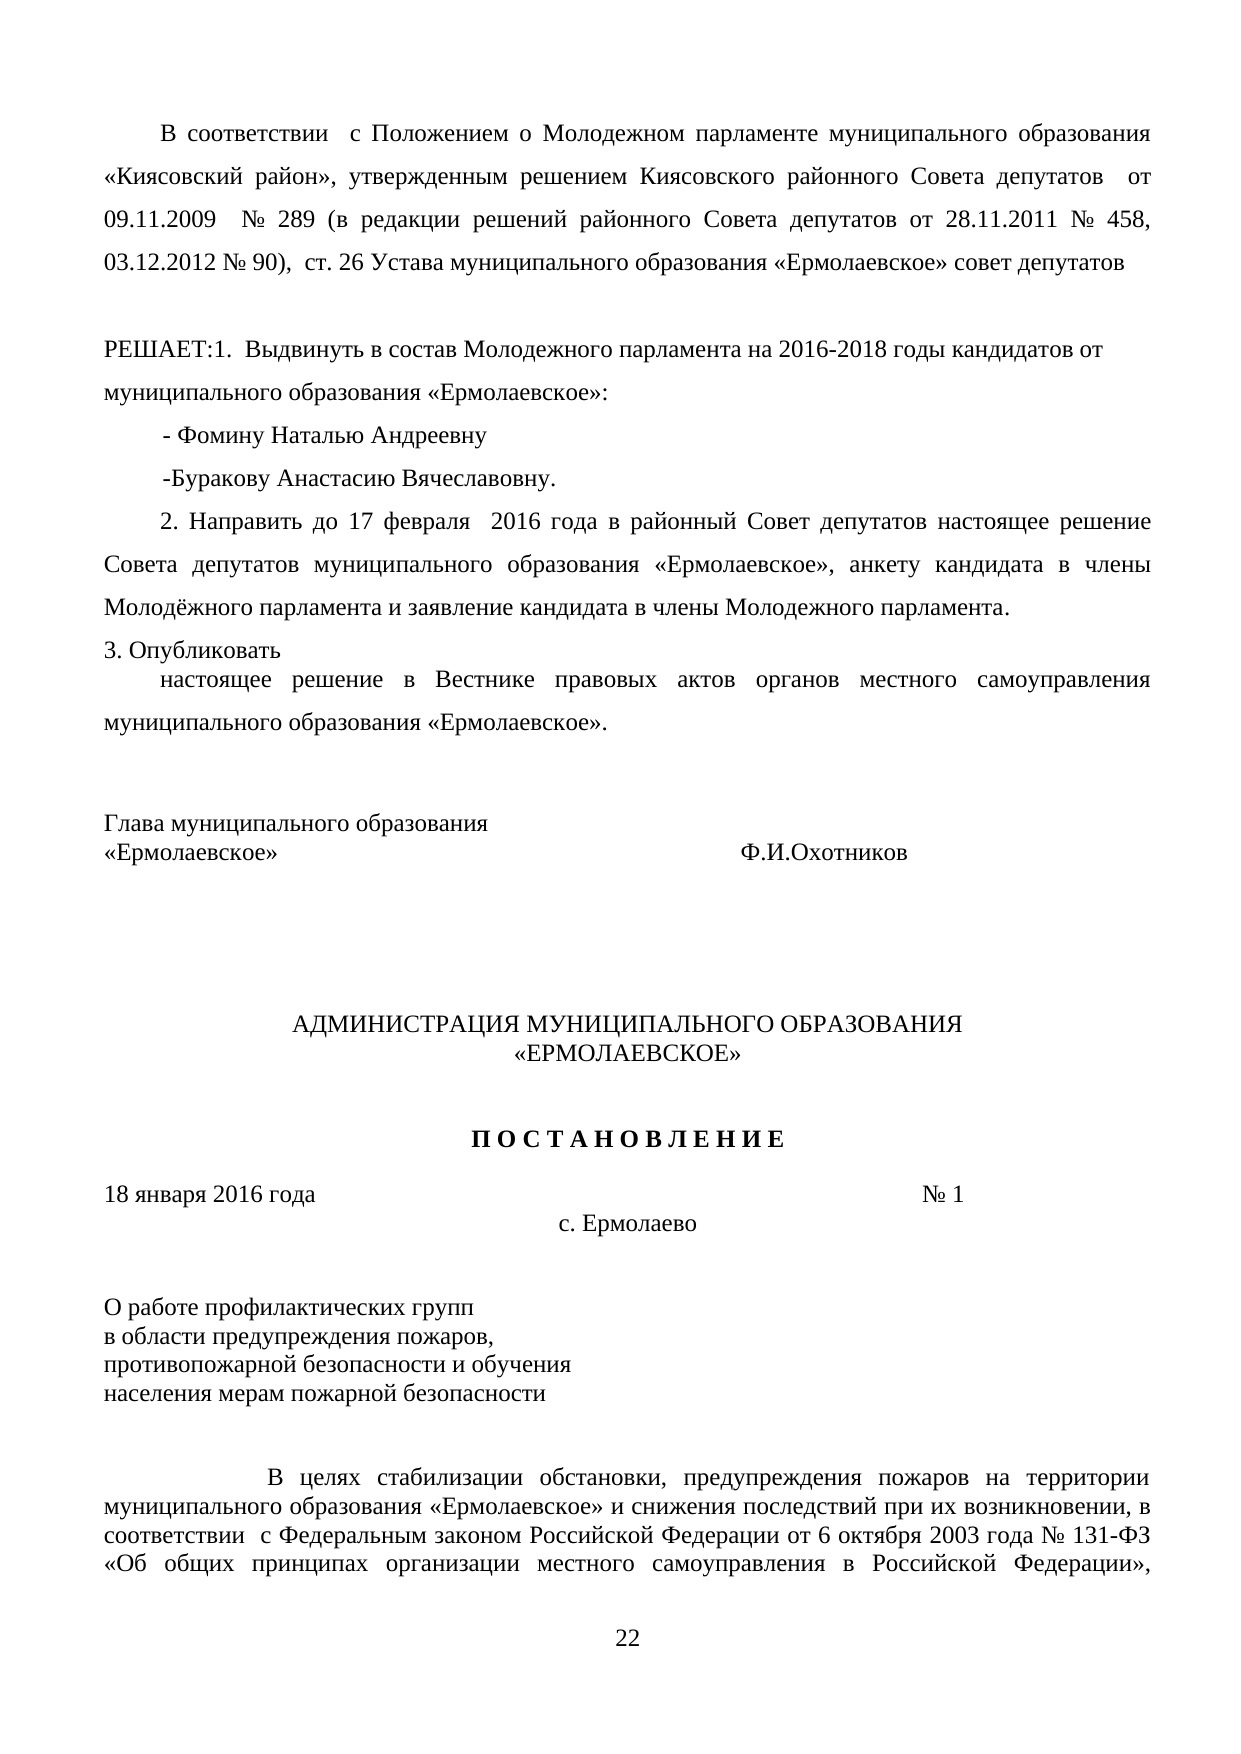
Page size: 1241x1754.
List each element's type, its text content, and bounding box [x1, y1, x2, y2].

text РЕШАЕТ:1. Выдвинуть в состав Молодежного парламента на 2016-2018 годы кандидатов от муниципального образования «Ермолаевское»: [103, 334, 1152, 406]
text П О С Т А Н О В Л Е Н И Е [103, 1124, 1152, 1153]
text 2. Направить до 17 февраля 2016 года в районный Совет депутатов настоящее решение Совета депутатов муниципального образования «Ермолаевское», анкету кандидата в члены Молодёжного парламента и заявление кандидата в члены Молодежного парламента. [103, 506, 1152, 621]
text О работе профилактических групп [103, 1292, 1152, 1321]
text В соответствии с Положением о Молодежном парламенте муниципального образования «Киясовский район», утвержденным решением Киясовского районного Совета депутатов от 09.11.2009 № 289 (в редакции решений районного Совета депутатов от 28.11.2011 № 458, 03.12.2012 № 90), ст. 26 Устава муниципального образования «Ермолаевское» совет депутатов [103, 118, 1152, 276]
text -Буракову Анастасию Вячеславовну. [103, 463, 1152, 492]
text в области предупреждения пожаров, [103, 1321, 1152, 1349]
text «Ермолаевское» Ф.И.Охотников [103, 837, 1152, 866]
text 3. Опубликовать [103, 636, 1152, 664]
text Глава муниципального образования [103, 808, 1152, 837]
text - Фомину Наталью Андреевну [103, 420, 1152, 449]
text АДМИНИСТРАЦИЯ МУНИЦИПАЛЬНОГО ОБРАЗОВАНИЯ [103, 1009, 1152, 1038]
text населения мерам пожарной безопасности [103, 1378, 1152, 1407]
text противопожарной безопасности и обучения [103, 1349, 1152, 1378]
text 18 января 2016 года № 1 [103, 1179, 1152, 1208]
text с. Ермолаево [103, 1208, 1152, 1237]
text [103, 1462, 1152, 1577]
text настоящее решение в Вестнике правовых актов органов местного самоуправления муниципального образования «Ермолаевское». [103, 664, 1152, 736]
text «ЕРМОЛАЕВСКОЕ» [103, 1038, 1152, 1067]
